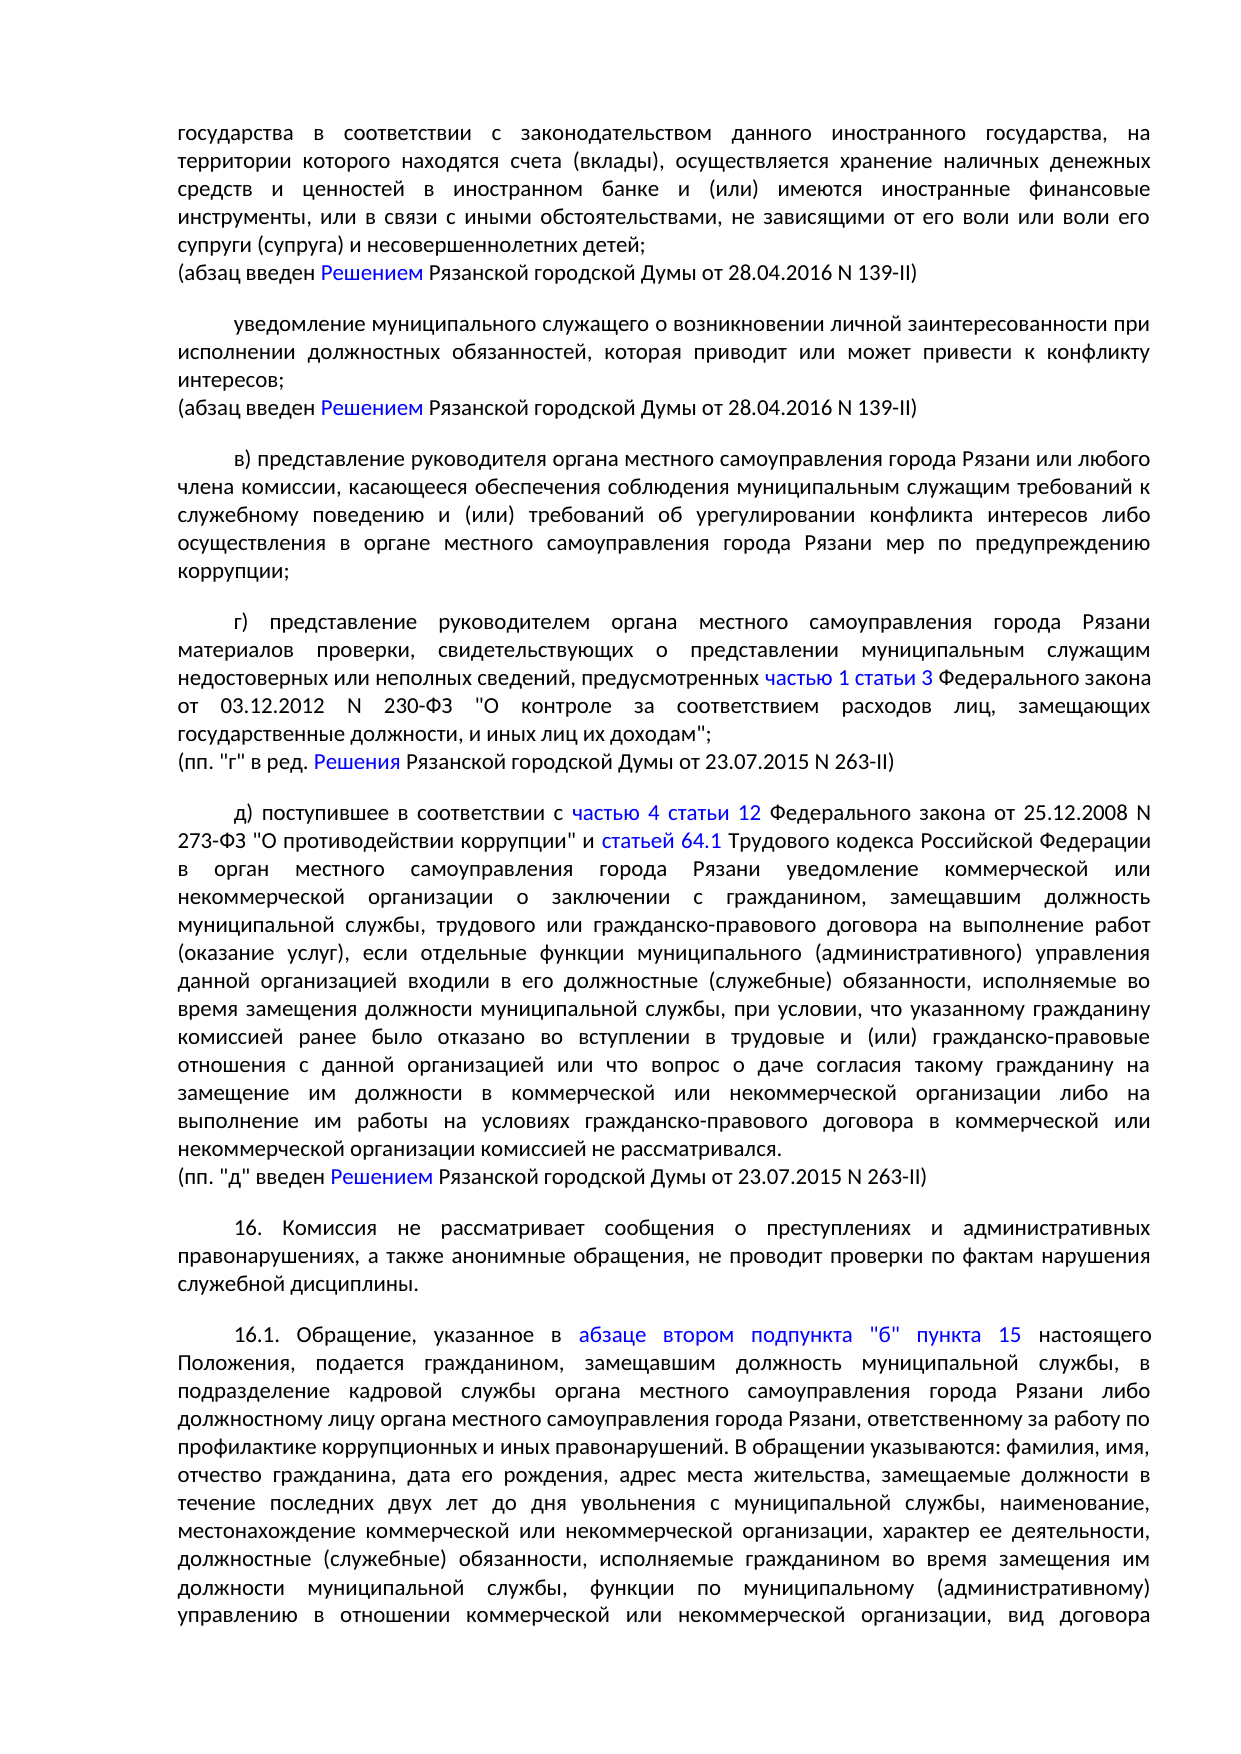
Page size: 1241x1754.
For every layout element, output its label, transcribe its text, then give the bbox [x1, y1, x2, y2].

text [177, 1320, 1152, 1629]
text (абзац введен Решением Рязанской городской Думы от 28.04.2016 N 139-II) [177, 258, 1152, 286]
text (пп. "д" введен Решением Рязанской городской Думы от 23.07.2015 N 263-II) [177, 1162, 1152, 1191]
text (абзац введен Решением Рязанской городской Думы от 28.04.2016 N 139-II) [177, 393, 1152, 421]
text д) поступившее в соответствии с частью 4 статьи 12 Федерального закона от 25.12.2008 N 273-ФЗ "О противодействии коррупции" и статьей 64.1 Трудового кодекса Российской Федерации в орган местного самоуправления города Рязани уведомление коммерческой или некоммерческой организации о заключении с гражданином, замещавшим должность муниципальной службы, трудового или гражданско-правового договора на выполнение работ (оказание услуг), если отдельные функции муниципального (административного) управления данной организацией входили в его должностные (служебные) обязанности, исполняемые во время замещения должности муниципальной службы, при условии, что указанному гражданину комиссией ранее было отказано во вступлении в трудовые и (или) гражданско-правовые отношения с данной организацией или что вопрос о даче согласия такому гражданину на замещение им должности в коммерческой или некоммерческой организации либо на выполнение им работы на условиях гражданско-правового договора в коммерческой или некоммерческой организации комиссией не рассматривался. [177, 798, 1152, 1162]
text в) представление руководителя органа местного самоуправления города Рязани или любого члена комиссии, касающееся обеспечения соблюдения муниципальным служащим требований к служебному поведению и (или) требований об урегулировании конфликта интересов либо осуществления в органе местного самоуправления города Рязани мер по предупреждению коррупции; [177, 444, 1152, 584]
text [177, 118, 1152, 258]
text (пп. "г" в ред. Решения Рязанской городской Думы от 23.07.2015 N 263-II) [177, 747, 1152, 775]
text уведомление муниципального служащего о возникновении личной заинтересованности при исполнении должностных обязанностей, которая приводит или может привести к конфликту интересов; [177, 309, 1152, 393]
text 16. Комиссия не рассматривает сообщения о преступлениях и административных правонарушениях, а также анонимные обращения, не проводит проверки по фактам нарушения служебной дисциплины. [177, 1213, 1152, 1297]
text г) представление руководителем органа местного самоуправления города Рязани материалов проверки, свидетельствующих о представлении муниципальным служащим недостоверных или неполных сведений, предусмотренных частью 1 статьи 3 Федерального закона от 03.12.2012 N 230-ФЗ "О контроле за соответствием расходов лиц, замещающих государственные должности, и иных лиц их доходам"; [177, 607, 1152, 747]
